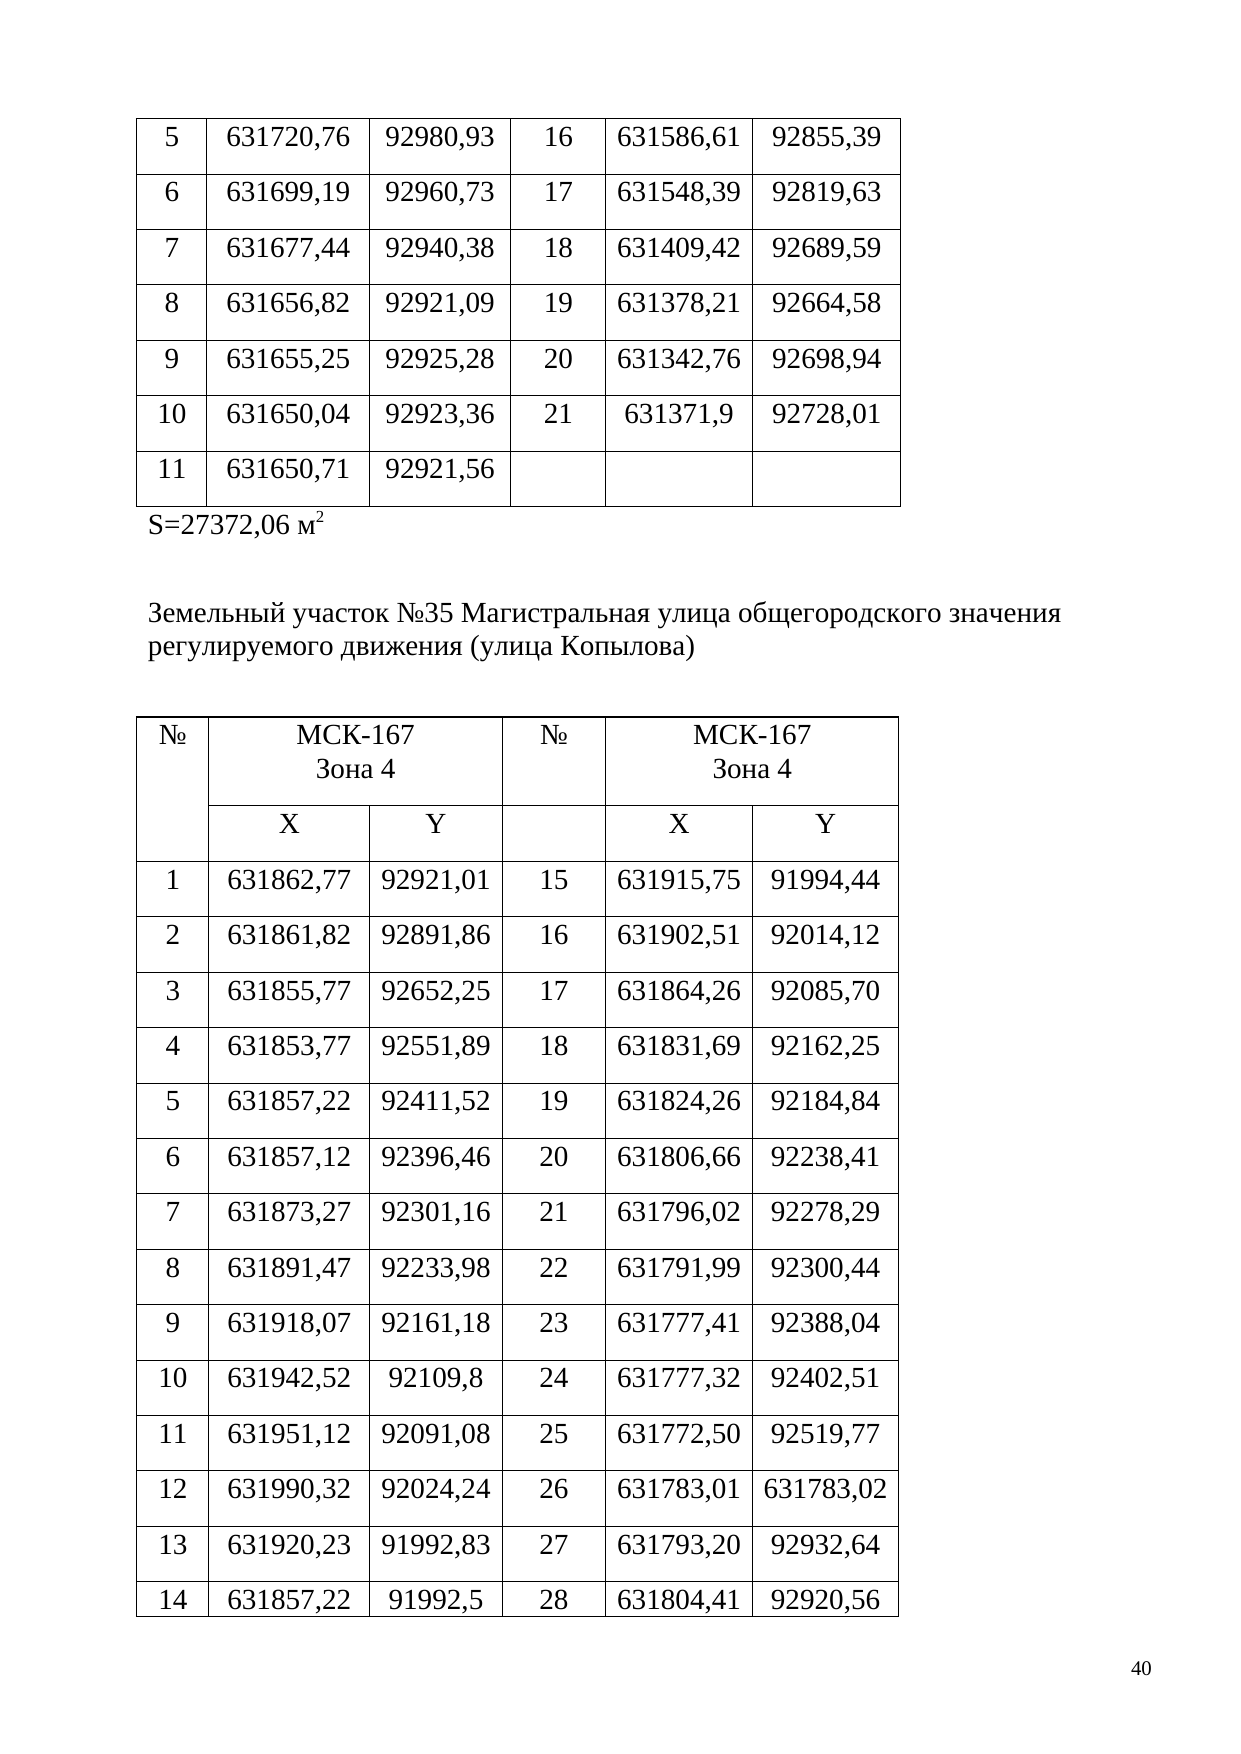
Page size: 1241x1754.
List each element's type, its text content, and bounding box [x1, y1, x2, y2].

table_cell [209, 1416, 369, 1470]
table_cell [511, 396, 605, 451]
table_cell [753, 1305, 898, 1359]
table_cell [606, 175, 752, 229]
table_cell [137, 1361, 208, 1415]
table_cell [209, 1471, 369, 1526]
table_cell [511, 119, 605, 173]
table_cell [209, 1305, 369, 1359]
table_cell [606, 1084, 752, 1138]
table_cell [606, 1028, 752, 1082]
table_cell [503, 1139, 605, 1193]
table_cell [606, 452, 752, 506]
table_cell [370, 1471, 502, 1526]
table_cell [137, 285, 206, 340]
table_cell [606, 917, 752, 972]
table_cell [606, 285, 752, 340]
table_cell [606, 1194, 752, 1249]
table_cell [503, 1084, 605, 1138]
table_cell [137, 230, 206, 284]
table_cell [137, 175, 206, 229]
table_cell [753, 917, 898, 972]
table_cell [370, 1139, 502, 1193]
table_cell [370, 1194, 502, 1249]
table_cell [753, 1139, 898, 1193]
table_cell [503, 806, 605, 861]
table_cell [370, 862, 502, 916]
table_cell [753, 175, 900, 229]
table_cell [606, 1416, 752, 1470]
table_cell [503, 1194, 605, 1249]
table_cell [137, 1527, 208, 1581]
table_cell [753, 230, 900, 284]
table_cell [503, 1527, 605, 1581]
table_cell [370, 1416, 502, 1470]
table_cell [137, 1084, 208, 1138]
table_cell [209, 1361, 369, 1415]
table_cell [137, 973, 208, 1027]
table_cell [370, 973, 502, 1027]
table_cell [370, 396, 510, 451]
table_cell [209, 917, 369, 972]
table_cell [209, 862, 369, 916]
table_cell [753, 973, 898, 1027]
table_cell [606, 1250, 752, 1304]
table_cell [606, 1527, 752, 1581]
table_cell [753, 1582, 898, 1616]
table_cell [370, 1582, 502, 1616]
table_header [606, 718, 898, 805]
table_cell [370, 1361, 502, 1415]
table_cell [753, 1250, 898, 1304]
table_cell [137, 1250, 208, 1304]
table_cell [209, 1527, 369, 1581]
text S=27372,06 м2 [148, 507, 1152, 541]
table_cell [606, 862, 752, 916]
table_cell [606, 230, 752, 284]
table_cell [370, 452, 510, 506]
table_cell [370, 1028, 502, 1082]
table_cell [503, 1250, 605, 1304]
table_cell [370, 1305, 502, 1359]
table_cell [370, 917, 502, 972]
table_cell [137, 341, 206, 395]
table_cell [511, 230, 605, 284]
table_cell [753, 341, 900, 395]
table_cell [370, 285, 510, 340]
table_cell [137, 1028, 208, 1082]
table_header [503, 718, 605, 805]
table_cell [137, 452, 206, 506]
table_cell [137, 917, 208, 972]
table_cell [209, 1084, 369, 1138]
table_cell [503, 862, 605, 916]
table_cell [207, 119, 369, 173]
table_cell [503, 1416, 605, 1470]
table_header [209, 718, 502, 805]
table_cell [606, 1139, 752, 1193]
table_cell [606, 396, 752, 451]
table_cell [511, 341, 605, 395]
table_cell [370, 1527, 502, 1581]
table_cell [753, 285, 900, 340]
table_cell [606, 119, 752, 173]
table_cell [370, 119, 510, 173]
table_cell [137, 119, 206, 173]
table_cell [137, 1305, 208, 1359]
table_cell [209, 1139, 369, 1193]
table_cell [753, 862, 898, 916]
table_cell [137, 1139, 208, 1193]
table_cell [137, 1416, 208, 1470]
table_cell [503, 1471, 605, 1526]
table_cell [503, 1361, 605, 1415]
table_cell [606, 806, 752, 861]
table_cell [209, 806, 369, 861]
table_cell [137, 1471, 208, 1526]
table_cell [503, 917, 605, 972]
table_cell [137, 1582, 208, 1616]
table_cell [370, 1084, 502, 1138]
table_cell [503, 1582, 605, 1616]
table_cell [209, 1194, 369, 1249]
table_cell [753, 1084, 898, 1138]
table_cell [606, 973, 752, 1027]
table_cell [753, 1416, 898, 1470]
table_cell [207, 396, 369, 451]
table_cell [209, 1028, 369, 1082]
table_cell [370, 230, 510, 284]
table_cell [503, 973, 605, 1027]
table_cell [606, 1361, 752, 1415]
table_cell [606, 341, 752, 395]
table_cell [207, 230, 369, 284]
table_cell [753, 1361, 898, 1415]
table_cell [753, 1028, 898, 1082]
subtitle Земельный участок №35 Магистральная улица общегородского значения регулируемого движения (улица Копылова) [148, 595, 1152, 662]
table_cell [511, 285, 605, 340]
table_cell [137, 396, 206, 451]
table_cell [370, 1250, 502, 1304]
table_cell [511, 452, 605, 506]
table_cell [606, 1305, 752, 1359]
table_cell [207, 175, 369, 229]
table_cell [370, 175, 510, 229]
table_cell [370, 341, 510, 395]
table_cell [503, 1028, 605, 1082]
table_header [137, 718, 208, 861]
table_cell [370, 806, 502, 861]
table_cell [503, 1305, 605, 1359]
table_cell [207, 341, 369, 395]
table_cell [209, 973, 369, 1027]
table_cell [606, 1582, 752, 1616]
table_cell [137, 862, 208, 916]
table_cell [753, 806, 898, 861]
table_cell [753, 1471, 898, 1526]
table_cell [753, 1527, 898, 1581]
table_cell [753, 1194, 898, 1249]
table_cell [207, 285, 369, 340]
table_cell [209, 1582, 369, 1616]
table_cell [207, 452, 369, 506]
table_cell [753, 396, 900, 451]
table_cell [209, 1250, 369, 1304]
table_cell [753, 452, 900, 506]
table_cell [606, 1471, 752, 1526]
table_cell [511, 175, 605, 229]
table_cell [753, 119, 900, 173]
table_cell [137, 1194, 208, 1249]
